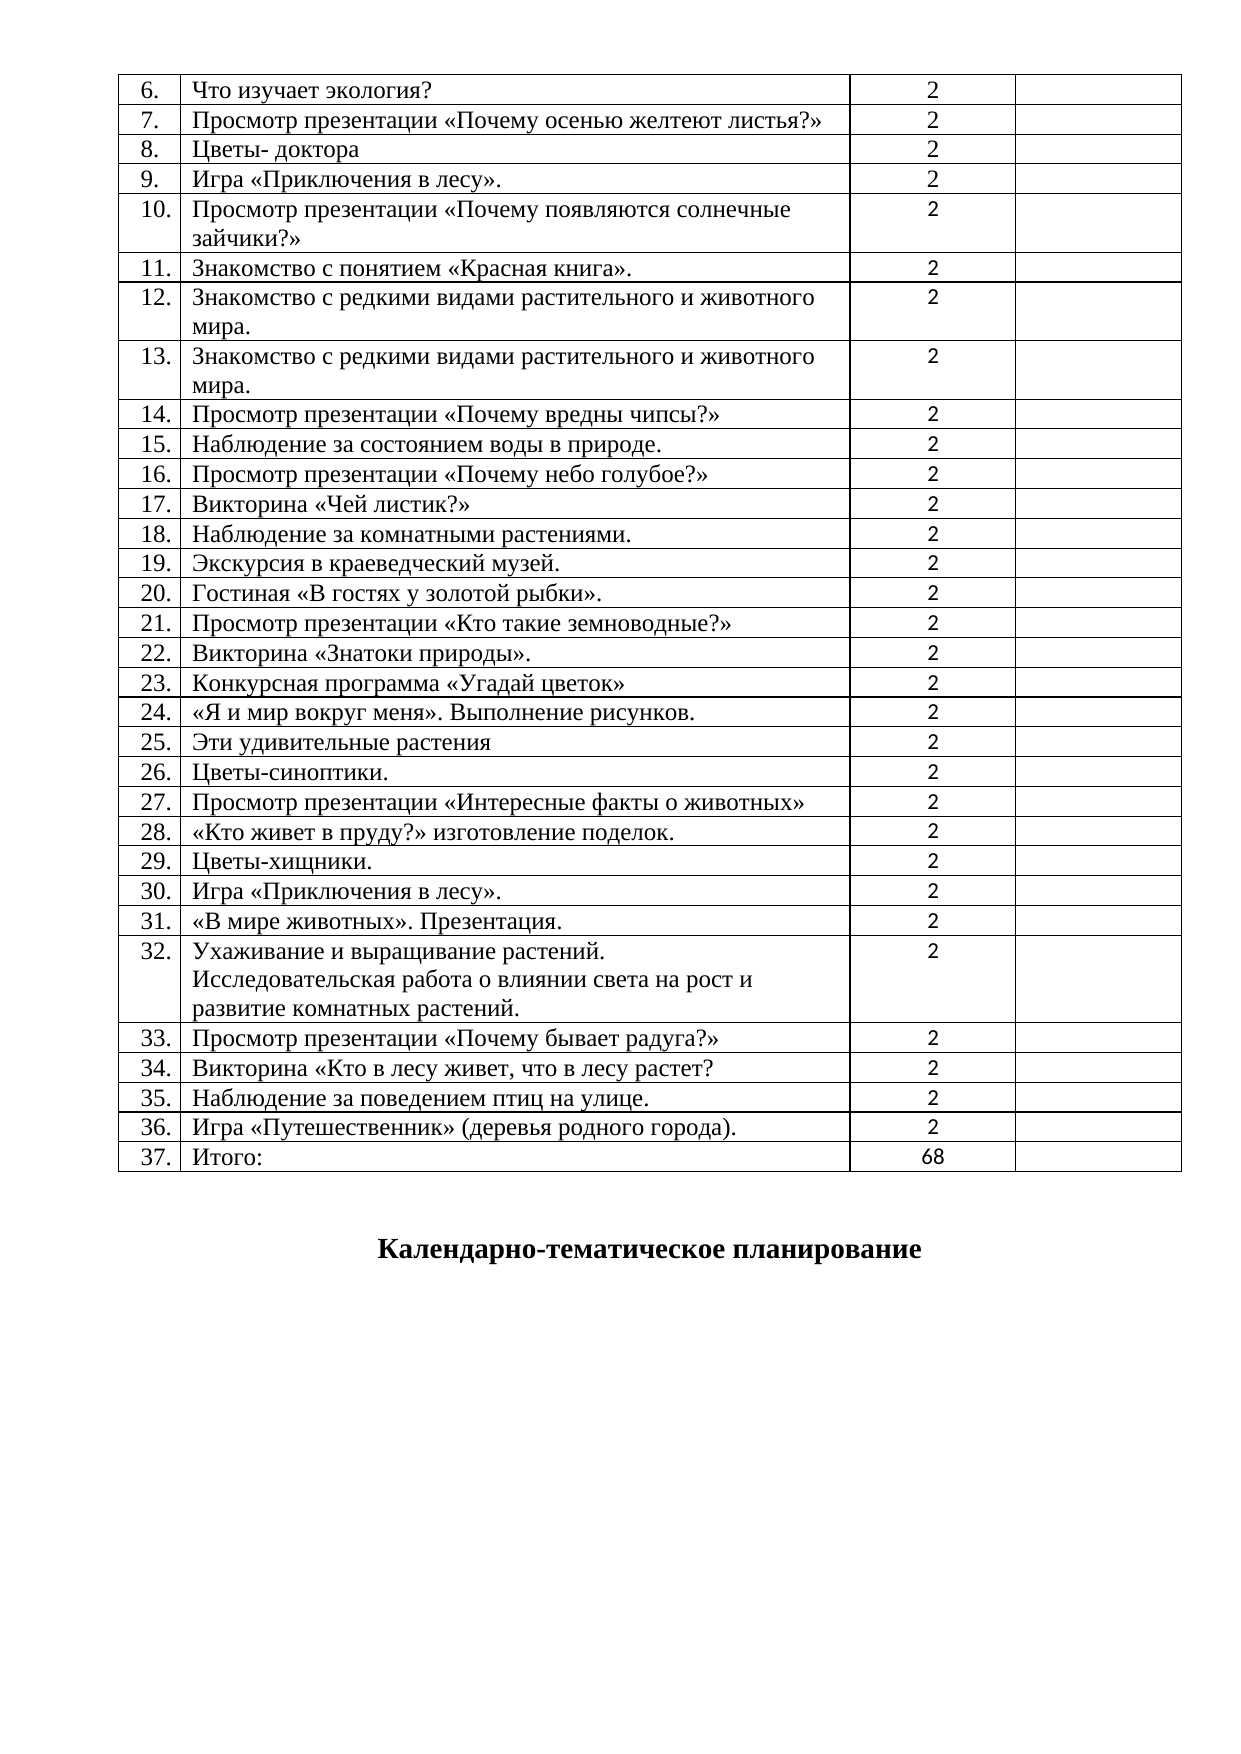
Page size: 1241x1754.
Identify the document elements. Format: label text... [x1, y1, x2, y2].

table_cell 2 [851, 459, 1015, 488]
table_cell 2 [851, 429, 1015, 458]
table_cell Цветы-хищники. [181, 846, 849, 875]
text Календарно-тематическое планирование [118, 1231, 1181, 1265]
table_cell [119, 727, 180, 756]
table_cell [1016, 698, 1181, 726]
table_cell [119, 846, 180, 875]
table_cell 2 [851, 1053, 1015, 1082]
table_cell [1016, 1053, 1181, 1082]
table_cell [1016, 549, 1181, 577]
table_cell [119, 876, 180, 905]
table_cell [1016, 194, 1181, 252]
table_cell [119, 253, 180, 281]
table_cell 2 [851, 787, 1015, 816]
table_cell Игра «Путешественник» (деревья родного города). [181, 1113, 849, 1141]
table_cell 2 [851, 578, 1015, 607]
table_cell [119, 1113, 180, 1141]
table_cell «Я и мир вокруг меня». Выполнение рисунков. [181, 698, 849, 726]
table_cell Просмотр презентации «Почему бывает радуга?» [181, 1023, 849, 1052]
table_cell [119, 549, 180, 577]
table_cell 2 [851, 519, 1015, 547]
table_cell Просмотр презентации «Кто такие земноводные?» [181, 608, 849, 637]
table_cell 68 [851, 1142, 1015, 1171]
table_cell [119, 194, 180, 252]
table_cell 2 [851, 757, 1015, 786]
table_cell [119, 75, 180, 104]
table_cell [1016, 489, 1181, 518]
table_cell 2 [851, 105, 1015, 133]
table_cell [1016, 164, 1181, 193]
table_cell Игра «Приключения в лесу». [181, 876, 849, 905]
table_cell Просмотр презентации «Почему вредны чипсы?» [181, 400, 849, 428]
table_cell Эти удивительные растения [181, 727, 849, 756]
table_cell [119, 164, 180, 193]
table_cell 2 [851, 135, 1015, 163]
table_cell 2 [851, 341, 1015, 398]
table_cell [1016, 1142, 1181, 1171]
table_cell [1016, 727, 1181, 756]
table_cell [119, 489, 180, 518]
table_cell 2 [851, 1083, 1015, 1111]
table_cell Игра «Приключения в лесу». [181, 164, 849, 193]
table_cell Гостиная «В гостях у золотой рыбки». [181, 578, 849, 607]
table_cell [1016, 1023, 1181, 1052]
table_cell Просмотр презентации «Почему появляются солнечные зайчики?» [181, 194, 849, 252]
table_cell Знакомство с понятием «Красная книга». [181, 253, 849, 281]
table_cell 2 [851, 253, 1015, 281]
table_cell [1016, 1083, 1181, 1111]
table_cell Что изучает экология? [181, 75, 849, 104]
table_cell [119, 757, 180, 786]
table_cell Просмотр презентации «Почему небо голубое?» [181, 459, 849, 488]
table_cell [1016, 429, 1181, 458]
table_cell [119, 1083, 180, 1111]
table_cell 2 [851, 638, 1015, 667]
table_cell [119, 906, 180, 935]
table_cell 2 [851, 698, 1015, 726]
table_cell [119, 578, 180, 607]
table_cell [1016, 876, 1181, 905]
table_cell Наблюдение за поведением птиц на улице. [181, 1083, 849, 1111]
table_cell [1016, 1113, 1181, 1141]
table_cell 2 [851, 194, 1015, 252]
table_cell 2 [851, 283, 1015, 340]
table_cell «В мире животных». Презентация. [181, 906, 849, 935]
table_cell 2 [851, 1113, 1015, 1141]
table_cell Наблюдение за комнатными растениями. [181, 519, 849, 547]
table_cell [1016, 668, 1181, 696]
table_cell [119, 1023, 180, 1052]
table_cell [119, 787, 180, 816]
table_cell 2 [851, 489, 1015, 518]
table_cell [1016, 936, 1181, 1022]
table_cell 2 [851, 876, 1015, 905]
table_cell Экскурсия в краеведческий музей. [181, 549, 849, 577]
table_cell [119, 341, 180, 398]
table_cell 2 [851, 400, 1015, 428]
table_cell [119, 817, 180, 845]
table_cell [1016, 608, 1181, 637]
table_cell [119, 429, 180, 458]
table_cell [1016, 578, 1181, 607]
table_cell [119, 459, 180, 488]
table_cell Знакомство с редкими видами растительного и животного мира. [181, 341, 849, 398]
table_cell [1016, 846, 1181, 875]
table_cell 2 [851, 936, 1015, 1022]
table_cell [119, 105, 180, 133]
table_cell «Кто живет в пруду?» изготовление поделок. [181, 817, 849, 845]
table_cell 2 [851, 164, 1015, 193]
table_cell [1016, 75, 1181, 104]
table_cell 2 [851, 817, 1015, 845]
table_cell Викторина «Кто в лесу живет, что в лесу растет? [181, 1053, 849, 1082]
table_cell 2 [851, 906, 1015, 935]
table_cell Цветы- доктора [181, 135, 849, 163]
table_cell [119, 936, 180, 1022]
table_cell [1016, 135, 1181, 163]
table_cell [119, 608, 180, 637]
table_cell 2 [851, 846, 1015, 875]
table_cell [119, 135, 180, 163]
table_cell Просмотр презентации «Интересные факты о животных» [181, 787, 849, 816]
table_cell Знакомство с редкими видами растительного и животного мира. [181, 283, 849, 340]
table_cell [119, 400, 180, 428]
table_cell Наблюдение за состоянием воды в природе. [181, 429, 849, 458]
table_cell [1016, 400, 1181, 428]
table_cell [119, 638, 180, 667]
table_cell [1016, 817, 1181, 845]
table_cell [119, 1053, 180, 1082]
table_cell 2 [851, 549, 1015, 577]
table_cell Конкурсная программа «Угадай цветок» [181, 668, 849, 696]
table_cell [1016, 459, 1181, 488]
table_cell 2 [851, 75, 1015, 104]
table_cell [1016, 341, 1181, 398]
table_cell [1016, 105, 1181, 133]
table_cell Просмотр презентации «Почему осенью желтеют листья?» [181, 105, 849, 133]
table_cell [1016, 519, 1181, 547]
table_cell 2 [851, 668, 1015, 696]
table_cell Ухаживание и выращивание растений. Исследовательская работа о влиянии света на рост и развитие комнатных растений. [181, 936, 849, 1022]
table_cell [1016, 757, 1181, 786]
table_cell [119, 283, 180, 340]
table_cell Цветы-синоптики. [181, 757, 849, 786]
table_cell [1016, 638, 1181, 667]
table_cell [119, 519, 180, 547]
table_cell [119, 668, 180, 696]
table_cell [119, 698, 180, 726]
table_cell [1016, 906, 1181, 935]
table_cell Итого: [181, 1142, 849, 1171]
table_cell 2 [851, 608, 1015, 637]
table_cell [1016, 253, 1181, 281]
table_cell [1016, 283, 1181, 340]
table_cell Викторина «Знатоки природы». [181, 638, 849, 667]
table_cell [1016, 787, 1181, 816]
table_cell 2 [851, 1023, 1015, 1052]
table_cell [119, 1142, 180, 1171]
table_cell 2 [851, 727, 1015, 756]
table_cell Викторина «Чей листик?» [181, 489, 849, 518]
